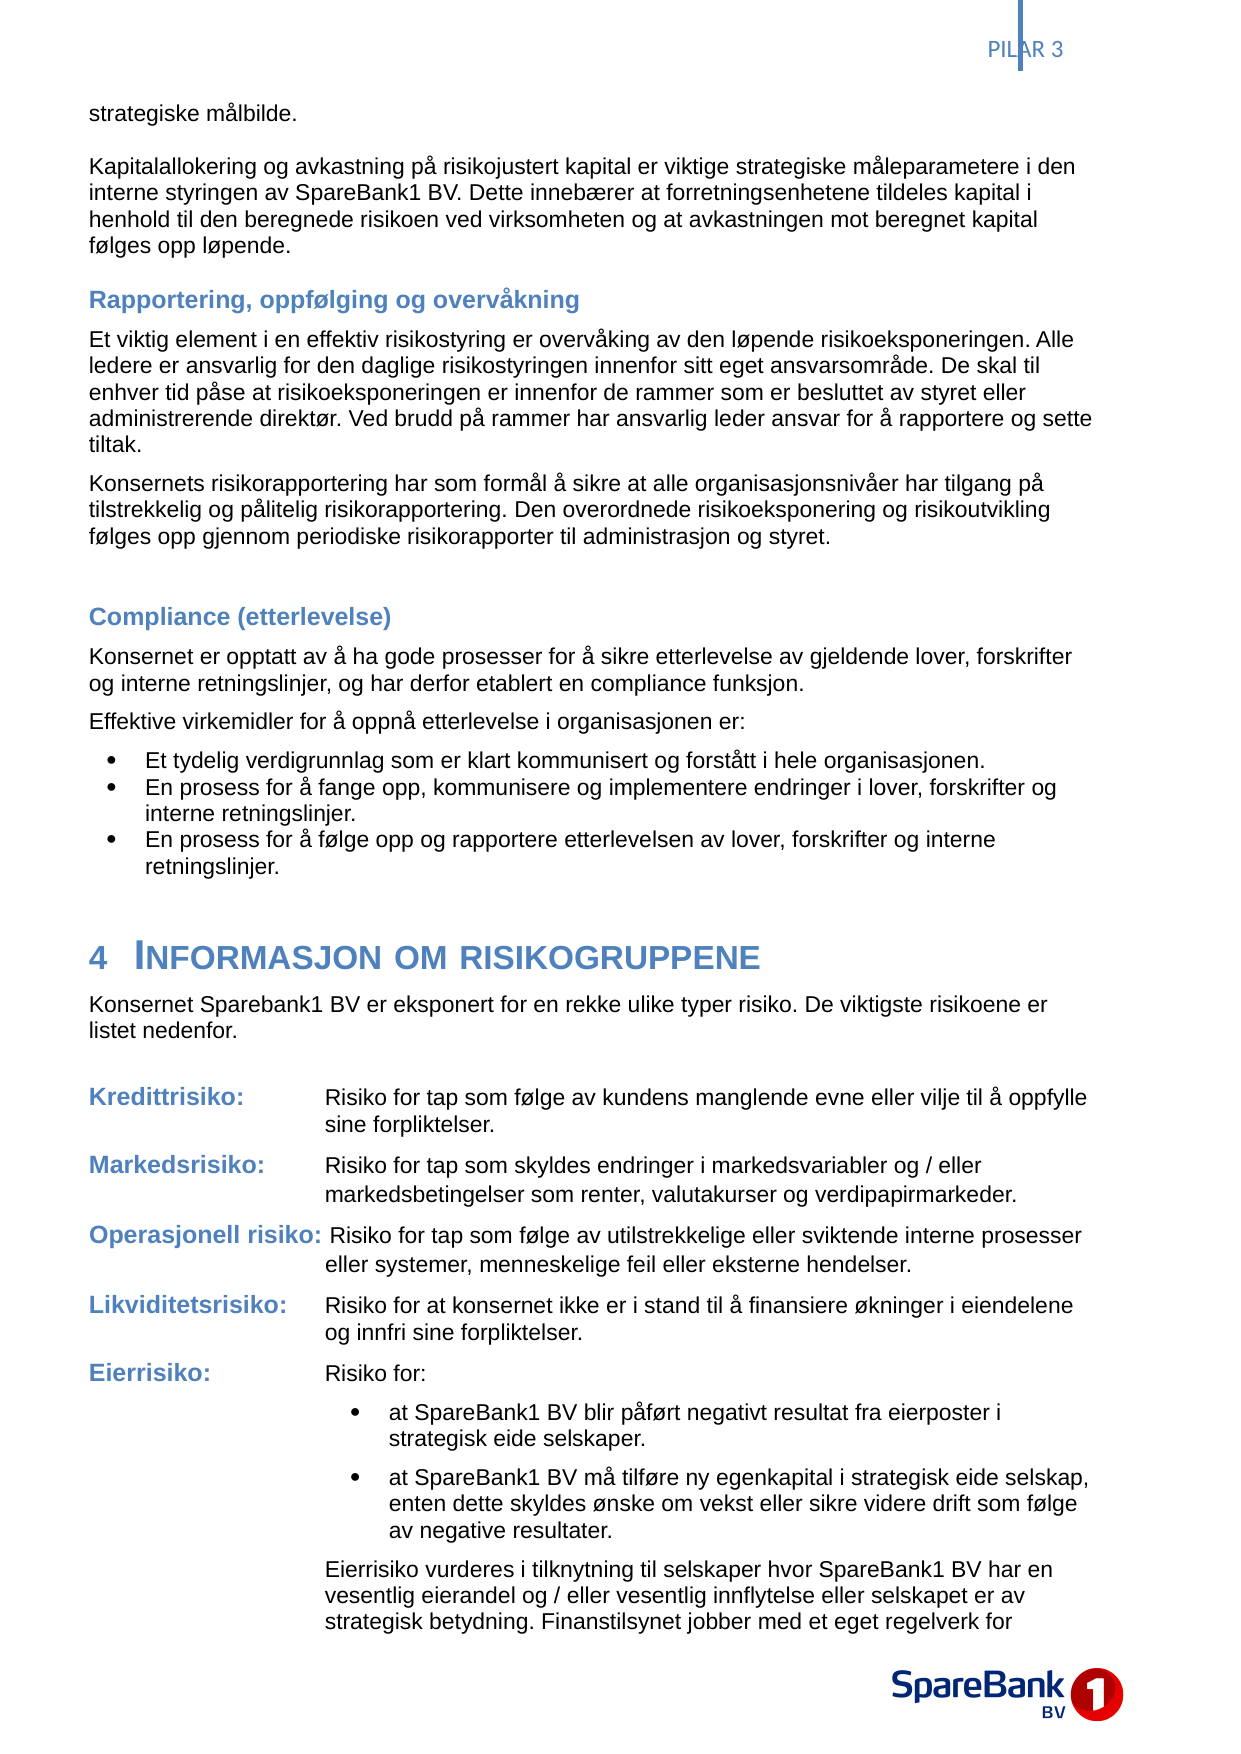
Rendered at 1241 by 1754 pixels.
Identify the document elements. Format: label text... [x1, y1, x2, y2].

list En prosess for å følge opp og rapportere etterlevelsen av lover, forskrifter og interne retningslinjer. [107, 826, 1092, 879]
text Kredittrisiko: Risiko for tap som følge av kundens manglende evne eller vilje til å oppfylle sine forpliktelser. [89, 1082, 1092, 1137]
list En prosess for å fange opp, kommunisere og implementere endringer i lover, forskrifter og interne retningslinjer. [107, 773, 1092, 826]
text Likviditetsrisiko: Risiko for at konsernet ikke er i stand til å finansiere økninger i eiendelene og innfri sine forpliktelser. [89, 1290, 1092, 1345]
text Konsernets risikorapportering har som formål å sikre at alle organisasjonsnivåer har tilgang på tilstrekkelig og pålitelig risikorapportering. Den overordnede risikoeksponering og risikoutvikling følges opp gjennom periodiske risikorapporter til administrasjon og styret. [89, 470, 1092, 549]
text Effektive virkemidler for å oppnå etterlevelse i organisasjonen er: [89, 708, 1092, 735]
list at SpareBank1 BV blir påført negativt resultat fra eierposter i strategisk eide selskaper. [351, 1399, 1092, 1451]
list at SpareBank1 BV må tilføre ny egenkapital i strategisk eide selskap, enten dette skyldes ønske om vekst eller sikre videre drift som følge av negative resultater. [351, 1464, 1092, 1543]
text Compliance (etterlevelse) [89, 602, 1092, 631]
text Eierrisiko: Risiko for: [89, 1357, 1092, 1386]
list Et tydelig verdigrunnlag som er klart kommunisert og forstått i hele organisasjonen. [107, 747, 1092, 773]
picture [876, 1657, 1134, 1732]
text Markedsrisiko: Risiko for tap som skyldes endringer i markedsvariabler og / eller markedsbetingelser som renter, valutakurser og verdipapirmarkeder. [89, 1150, 1092, 1207]
text Kapitalallokering og avkastning på risikojustert kapital er viktige strategiske måleparametere i den interne styringen av SpareBank1 BV. Dette innebærer at forretningsenhetene tildeles kapital i henhold til den beregnede risikoen ved virksomheten og at avkastningen mot beregnet kapital følges opp løpende. [89, 153, 1092, 258]
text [324, 1556, 1092, 1634]
text Rapportering, oppfølging og overvåkning [89, 284, 1092, 313]
subtitle Informasjon om risikogruppene [89, 930, 1092, 978]
text Konsernet Sparebank1 BV er eksponert for en rekke ulike typer risiko. De viktigste risikoene er listet nedenfor. [89, 991, 1092, 1043]
text Operasjonell risiko: Risiko for tap som følge av utilstrekkelige eller sviktende interne prosesser eller systemer, menneskelige feil eller eksterne hendelser. [89, 1220, 1092, 1277]
text Konsernet er opptatt av å ha gode prosesser for å sikre etterlevelse av gjeldende lover, forskrifter og interne retningslinjer, og har derfor etablert en compliance funksjon. [89, 643, 1092, 696]
text Et viktig element i en effektiv risikostyring er overvåking av den løpende risikoeksponeringen. Alle ledere er ansvarlig for den daglige risikostyringen innenfor sitt eget ansvarsområde. De skal til enhver tid påse at risikoeksponeringen er innenfor de rammer som er besluttet av styret eller administrerende direktør. Ved brudd på rammer har ansvarlig leder ansvar for å rapportere og sette tiltak. [89, 326, 1092, 458]
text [89, 100, 1092, 126]
